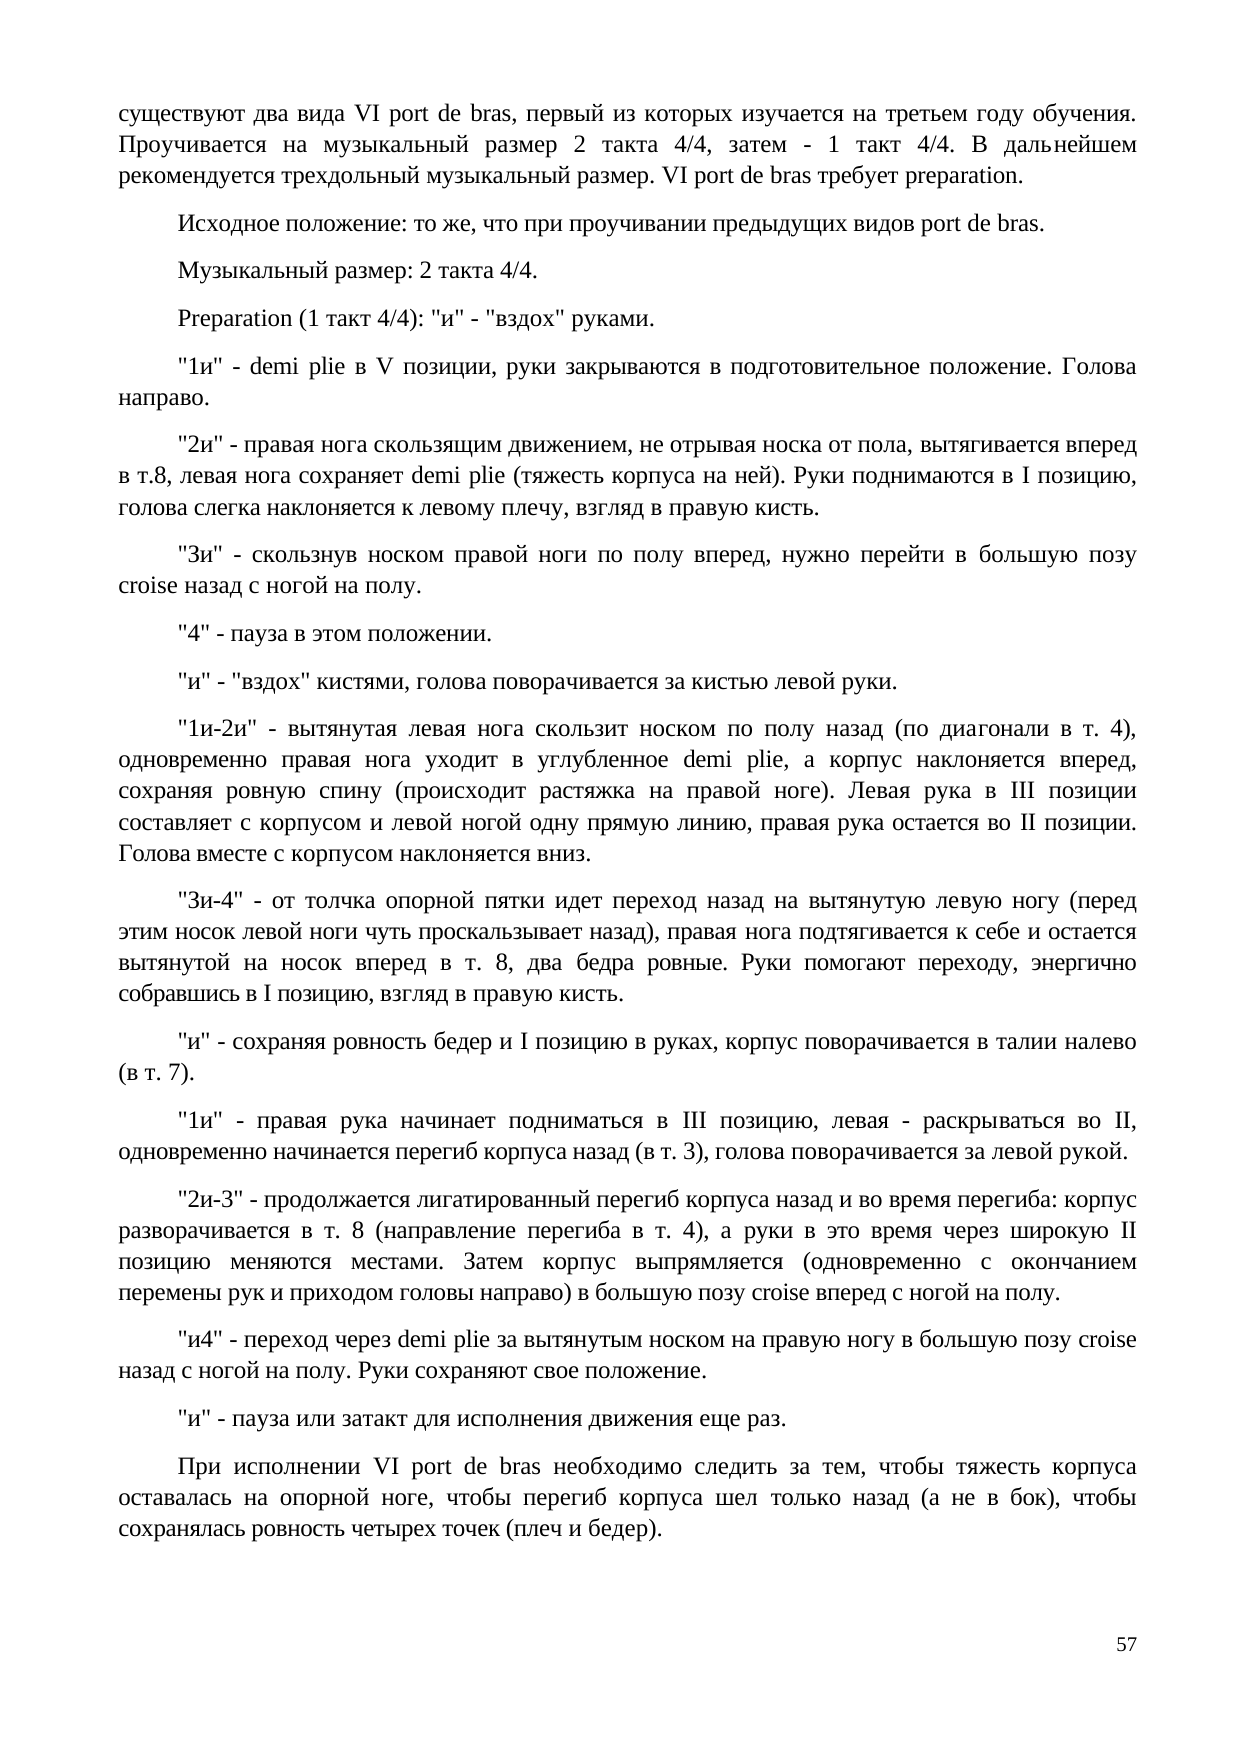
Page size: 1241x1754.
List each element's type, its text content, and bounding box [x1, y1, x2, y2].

text "1и-2и" - вытянутая левая нога скользит носком по полу назад (по диагонали в т. 4), одновременно правая нога уходит в углубленное demi plie, a корпус наклоняется вперед, сохраняя ровную спину (происходит растяжка на правой ноге). Левая рука в III позиции составляет с корпусом и левой ногой одну прямую линию, правая рука остается во II позиции. Голова вместе с корпусом наклоняется вниз. [118, 713, 1137, 866]
text "и" - сохраняя ровность бедер и I позицию в руках, корпус поворачивается в талии налево (в т. 7). [118, 1026, 1137, 1086]
text "и4" - переход через demi plie за вытянутым носком на правую ногу в большую позу croise назад с ногой на полу. Руки сохраняют свое положение. [118, 1324, 1137, 1384]
text "Зи" - скользнув носком правой ноги по полу вперед, нужно перейти в большую позу croise назад с ногой на полу. [118, 539, 1137, 599]
text "Зи-4" - от толчка опорной пятки идет переход назад на вытянутую левую ногу (перед этим носок левой ноги чуть проскальзывает назад), правая нога подтягивается к себе и остается вытянутой на носок вперед в т. 8, два бедра ровные. Руки помогают переходу, энергично собравшись в I позицию, взгляд в правую кисть. [118, 885, 1137, 1007]
text "и" - пауза или затакт для исполнения движения еще раз. [118, 1403, 1137, 1432]
text "2и" - правая нога скользящим движением, не отрывая носка от пола, вытягивается вперед в т.8, левая нога сохраняет demi plie (тяжесть корпуса на ней). Руки поднимаются в I позицию, голова слегка наклоняется к левому плечу, взгляд в правую кисть. [118, 429, 1137, 520]
text "4" - пауза в этом положении. [118, 618, 1137, 647]
text Музыкальный размер: 2 такта 4/4. [118, 255, 1137, 284]
text "и" - "вздох" кистями, голова поворачивается за кистью левой руки. [118, 666, 1137, 694]
text При исполнении VI port de bras необходимо следить за тем, чтобы тяжесть корпуса оставалась на опорной ноге, чтобы перегиб корпуса шел только назад (а не в бок), чтобы сохранялась ровность четырех точек (плеч и бедер). [118, 1451, 1137, 1542]
text Исходное положение: то же, что при проучивании предыдущих видов port de bras. [118, 208, 1137, 236]
text "1и" - demi plie в V позиции, руки закрываются в подготовительное положение. Голова направо. [118, 351, 1137, 411]
text Preparation (1 такт 4/4): "и" - "вздох" руками. [118, 303, 1137, 332]
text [118, 98, 1137, 189]
text "2и-3" - продолжается лигатированный перегиб корпуса назад и во время перегиба: корпус разворачивается в т. 8 (направление перегиба в т. 4), а руки в это время через широкую II позицию меняются местами. Затем корпус выпрямляется (одновременно с окончанием перемены рук и приходом головы направо) в большую позу croise вперед с ногой на полу. [118, 1184, 1137, 1306]
text "1и" - правая рука начинает подниматься в III позицию, левая - раскрываться во II, одновременно начинается перегиб корпуса назад (в т. 3), голова поворачивается за левой рукой. [118, 1105, 1137, 1165]
